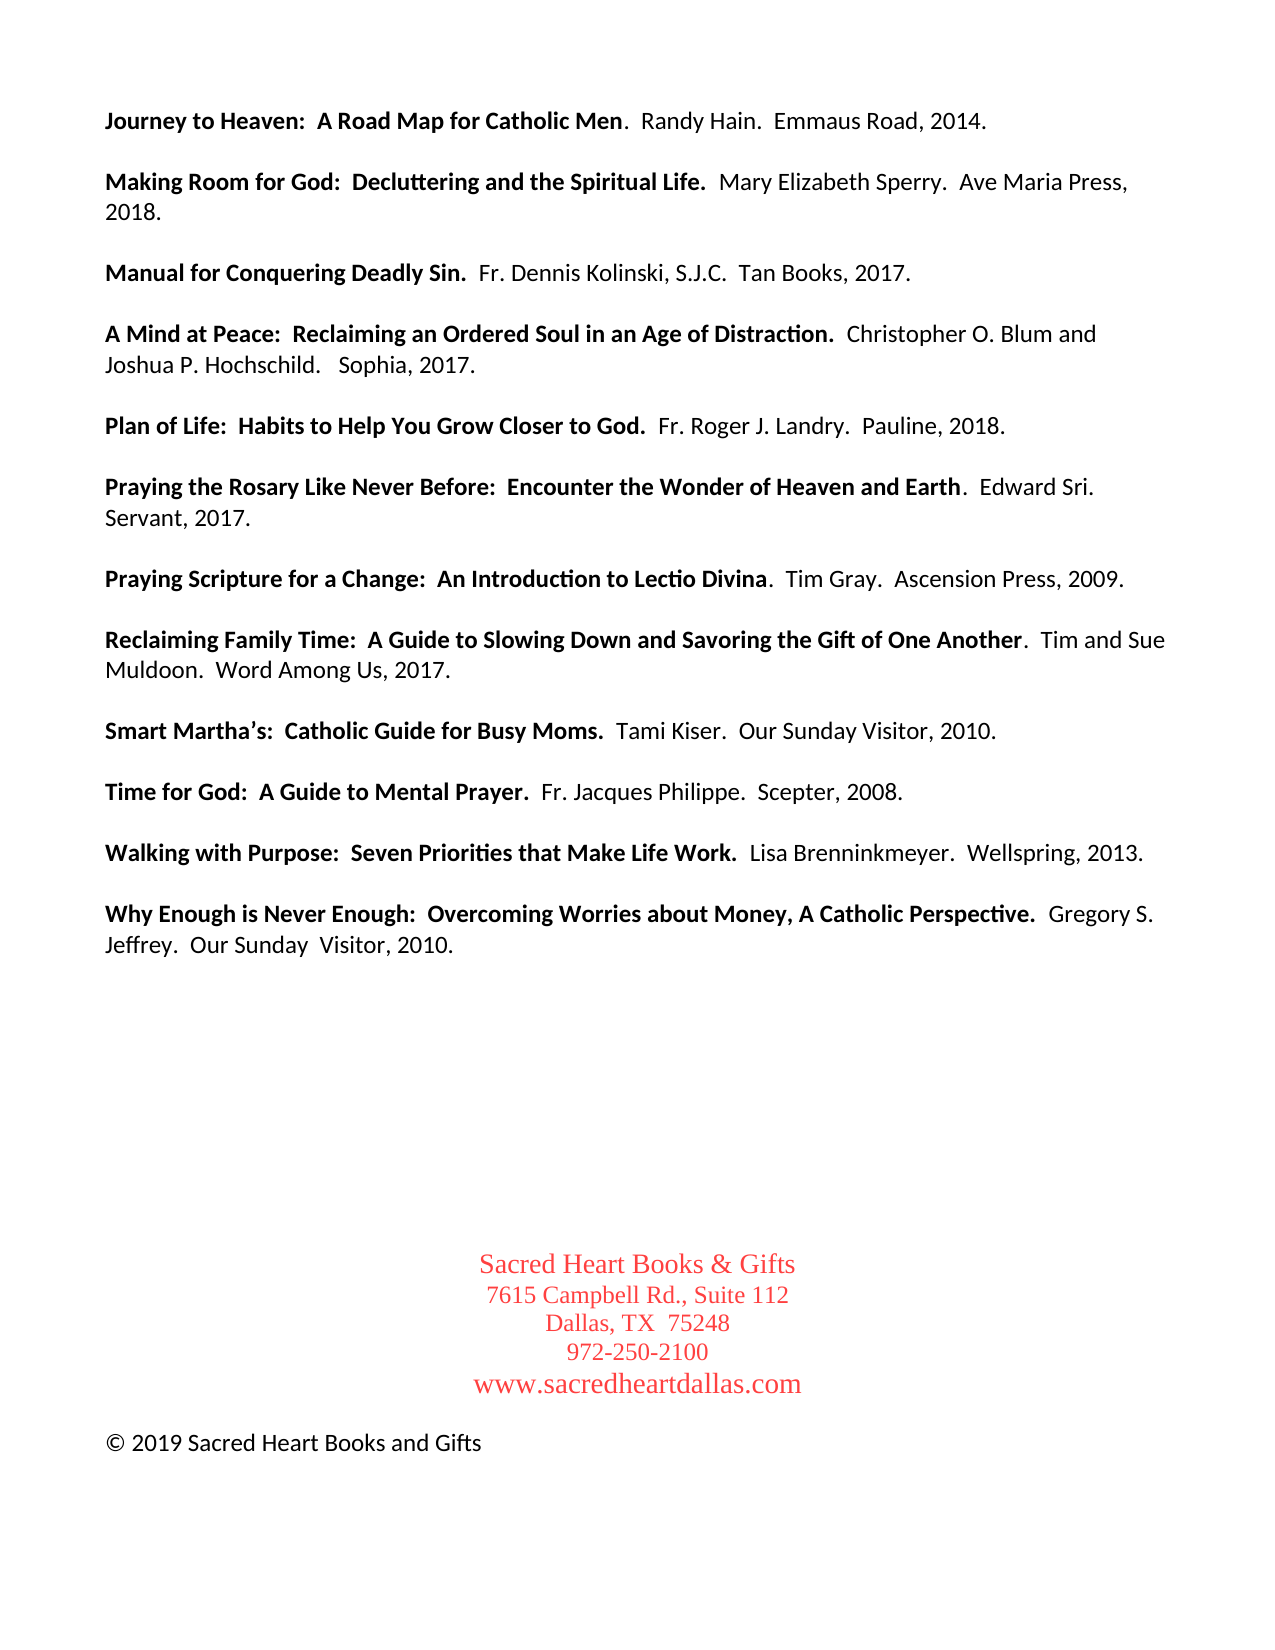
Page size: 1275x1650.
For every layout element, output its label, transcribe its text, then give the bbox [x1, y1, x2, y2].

text © 2019 Sacred Heart Books and Gifts [105, 1428, 1170, 1458]
text Why Enough is Never Enough: Overcoming Worries about Money, A Catholic Perspective. Gregory S. Jeffrey. Our Sunday Visitor, 2010. [105, 898, 1170, 959]
text Journey to Heaven: A Road Map for Catholic Men. Randy Hain. Emmaus Road, 2014. [105, 105, 1170, 136]
text Praying the Rosary Like Never Before: Encounter the Wonder of Heaven and Earth. Edward Sri. Servant, 2017. [105, 471, 1170, 532]
text Sacred Heart Books & Gifts [105, 1247, 1170, 1280]
text 7615 Campbell Rd., Suite 112 [105, 1280, 1170, 1308]
text Making Room for God: Decluttering and the Spiritual Life. Mary Elizabeth Sperry. Ave Maria Press, 2018. [105, 166, 1170, 227]
text Plan of Life: Habits to Help You Grow Closer to God. Fr. Roger J. Landry. Pauline, 2018. [105, 410, 1170, 441]
text Walking with Purpose: Seven Priorities that Make Life Work. Lisa Brenninkmeyer. Wellspring, 2013. [105, 837, 1170, 868]
text Praying Scripture for a Change: An Introduction to Lectio Divina. Tim Gray. Ascension Press, 2009. [105, 563, 1170, 593]
text A Mind at Peace: Reclaiming an Ordered Soul in an Age of Distraction. Christopher O. Blum and Joshua P. Hochschild. Sophia, 2017. [105, 319, 1170, 380]
text Time for God: A Guide to Mental Prayer. Fr. Jacques Philippe. Scepter, 2008. [105, 776, 1170, 807]
text Dallas, TX 75248 [105, 1308, 1170, 1337]
text 972-250-2100 [105, 1337, 1170, 1366]
text Reclaiming Family Time: A Guide to Slowing Down and Savoring the Gift of One Another. Tim and Sue Muldoon. Word Among Us, 2017. [105, 624, 1170, 685]
text Smart Martha’s: Catholic Guide for Busy Moms. Tami Kiser. Our Sunday Visitor, 2010. [105, 715, 1170, 746]
text Manual for Conquering Deadly Sin. Fr. Dennis Kolinski, S.J.C. Tan Books, 2017. [105, 258, 1170, 288]
text www.sacredheartdallas.com [105, 1366, 1170, 1399]
